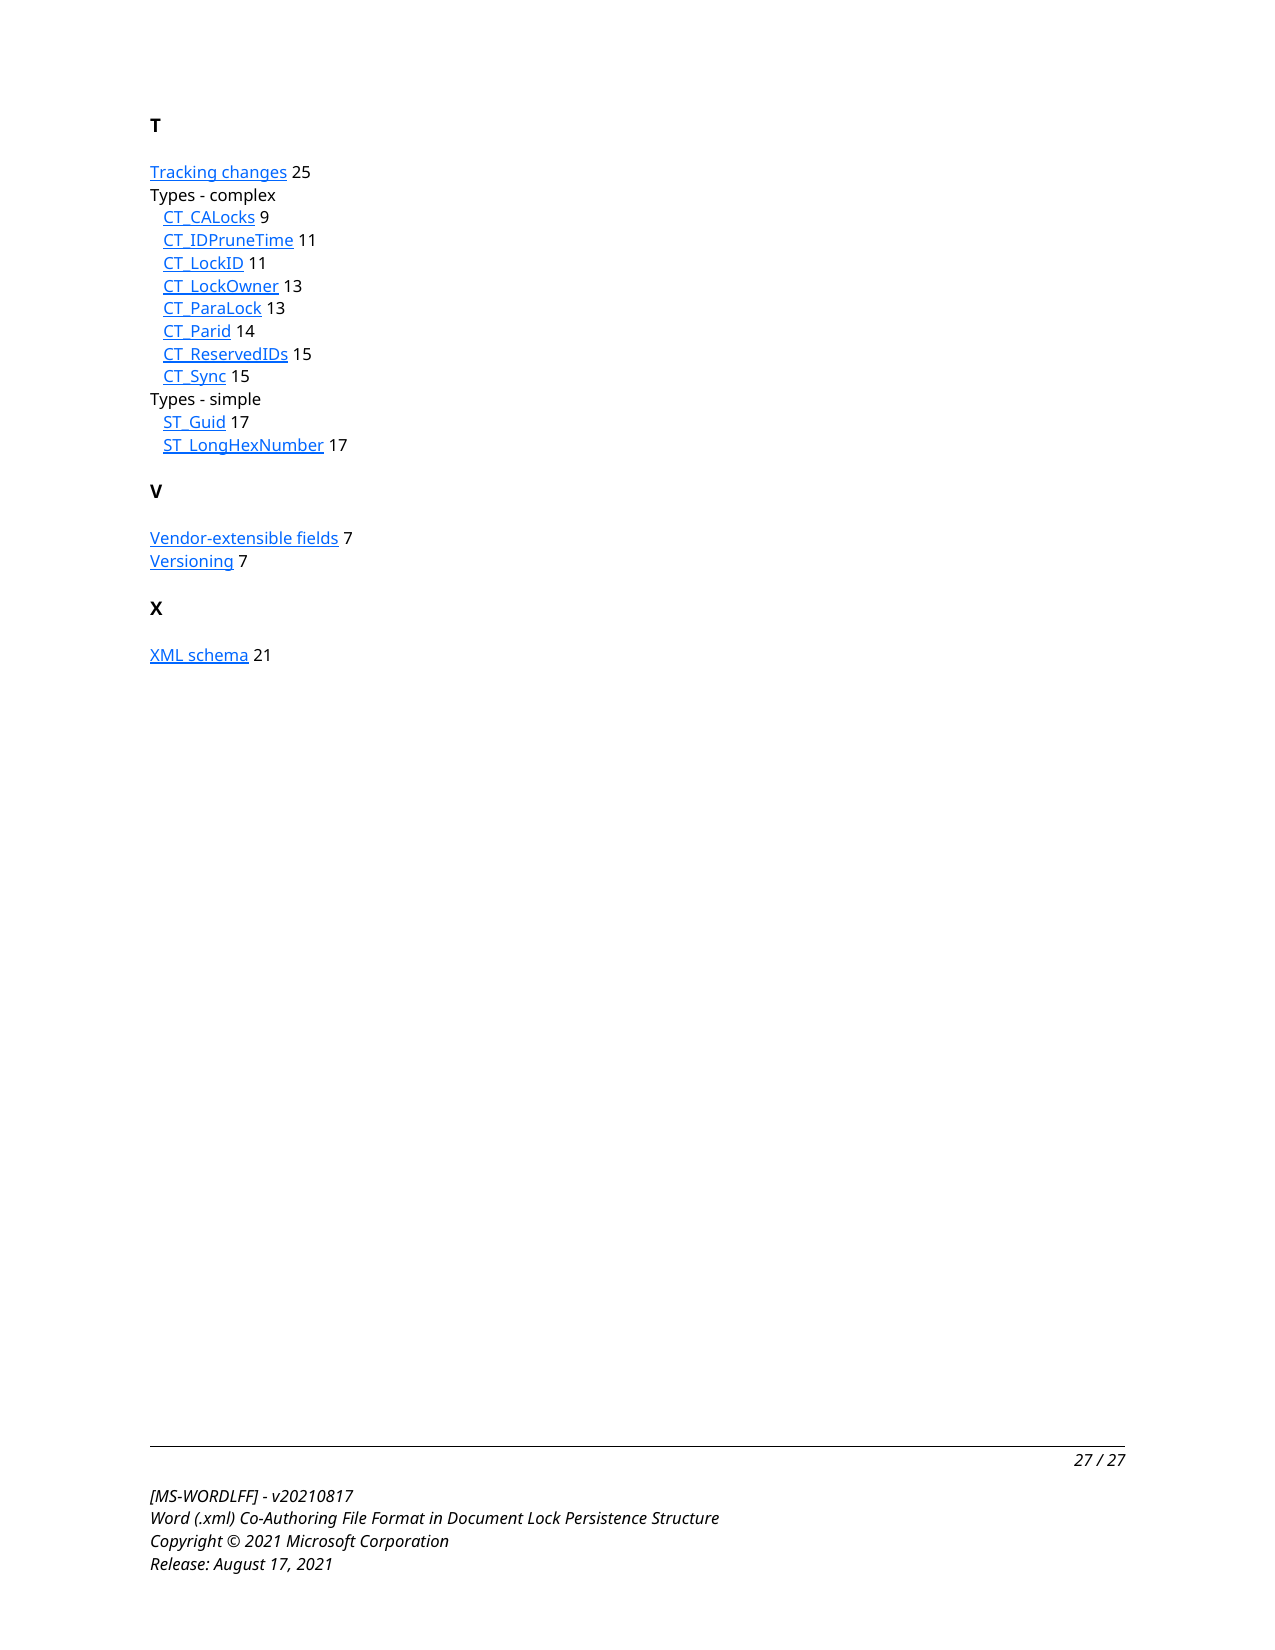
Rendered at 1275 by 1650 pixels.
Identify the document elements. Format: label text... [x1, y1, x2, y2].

text CT_IDPruneTime 11 [150, 229, 600, 252]
text XML schema 20 [150, 643, 600, 666]
text CT_CALocks 9 [150, 206, 600, 229]
text CT_LockID 11 [150, 252, 600, 274]
text CT_ParaLock 13 [150, 297, 600, 320]
text T [150, 112, 600, 138]
text CT_Parid 14 [150, 320, 600, 342]
text Tracking changes 23 [150, 161, 600, 183]
text Types - simple [150, 388, 600, 411]
text Versioning 7 [150, 549, 600, 572]
text Types - complex [150, 183, 600, 206]
text V [150, 479, 600, 504]
text ST_LongHexNumber 17 [150, 433, 600, 456]
text X [150, 595, 600, 621]
text CT_LockOwner 12 [150, 274, 600, 297]
text ST_Guid 17 [150, 411, 600, 433]
text CT_ReservedIDs 14 [150, 342, 600, 365]
text CT_Sync 15 [150, 365, 600, 388]
text Vendor-extensible fields 7 [150, 527, 600, 549]
